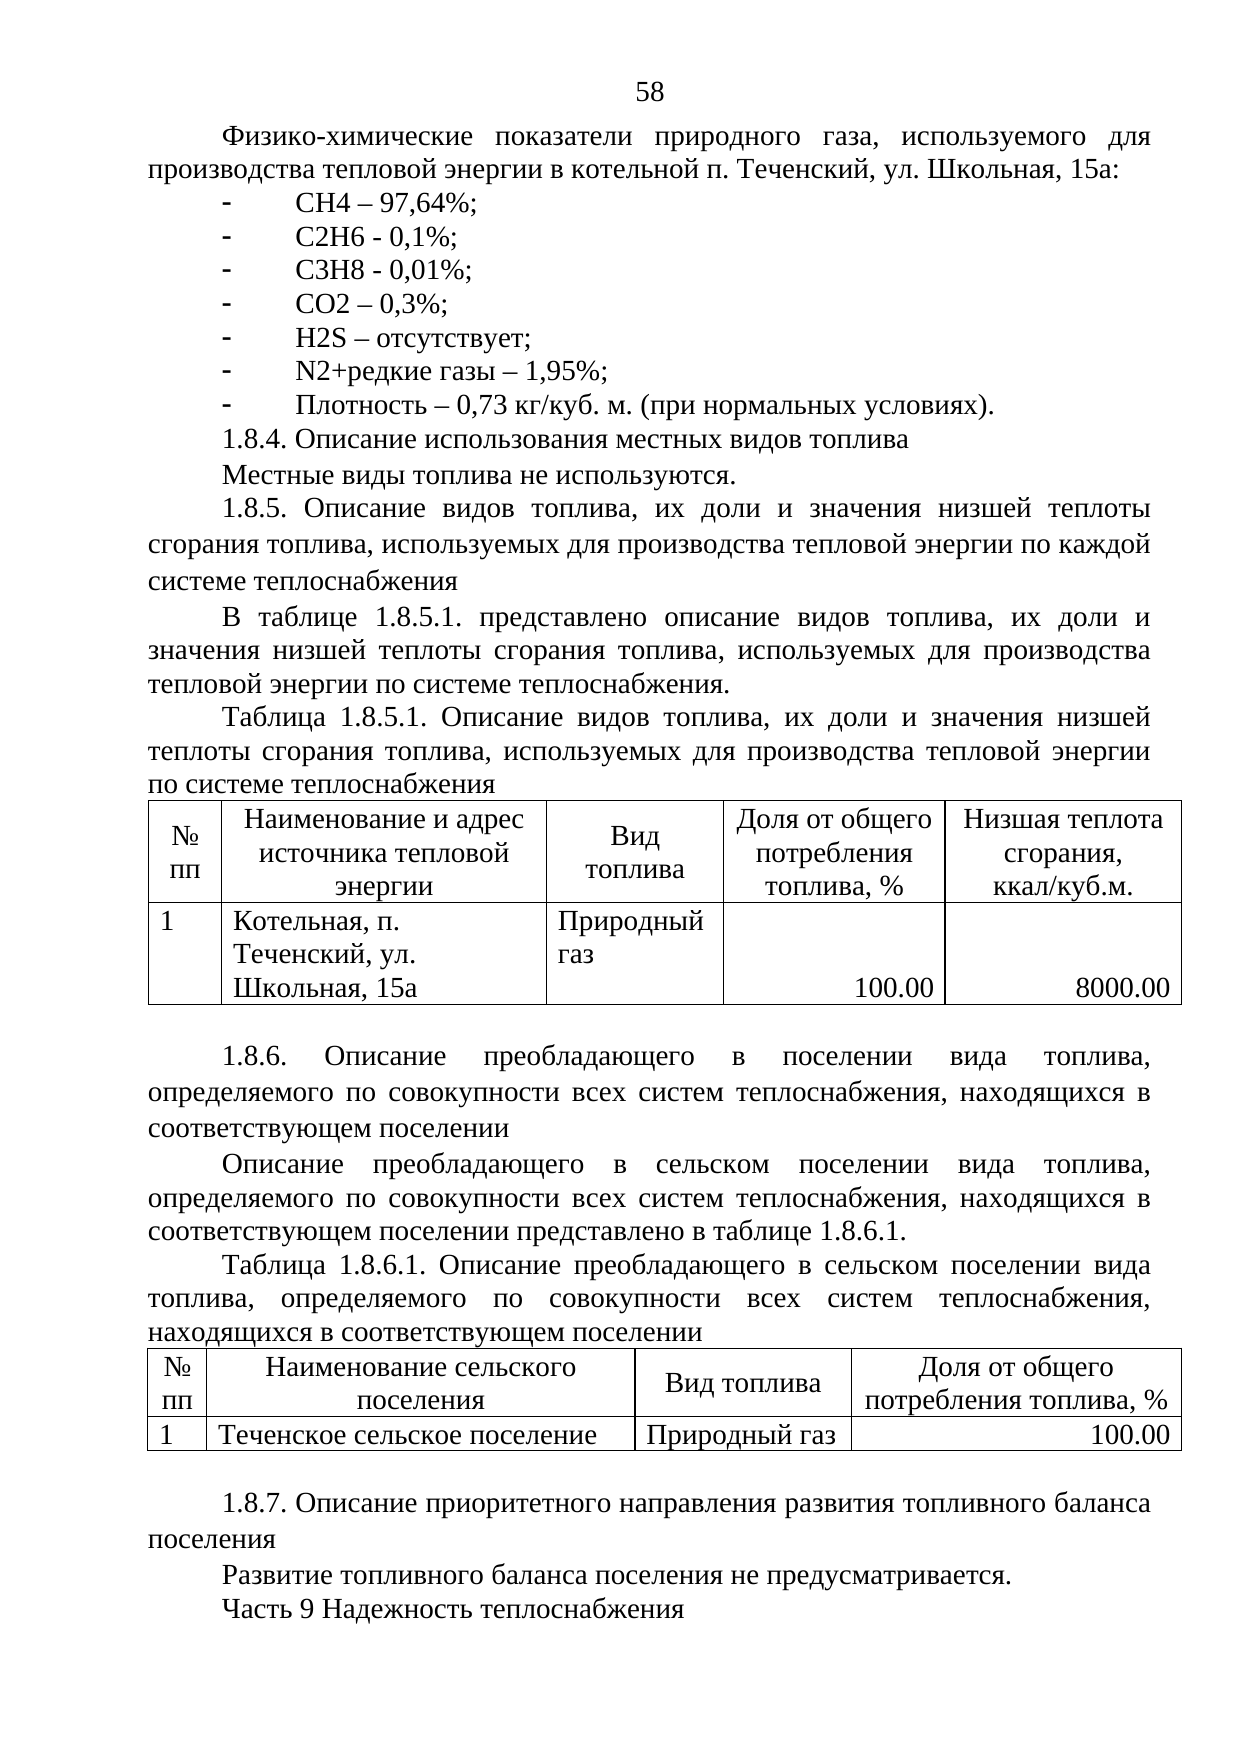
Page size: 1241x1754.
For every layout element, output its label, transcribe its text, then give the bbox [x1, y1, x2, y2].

table_header Наименование и адрес источника тепловой энергии [222, 801, 546, 902]
table_header Доля от общего потребления топлива, % [852, 1349, 1181, 1416]
table_cell Теченское сельское поселение [207, 1417, 634, 1450]
table_header № пп [149, 801, 221, 902]
table_header Вид топлива [547, 801, 723, 902]
list CН4 – 97,64%; [148, 185, 1152, 219]
table_cell Природный газ [547, 903, 723, 1003]
list С3Н8 - 0,01%; [148, 252, 1152, 286]
table_cell 1 [149, 903, 221, 1003]
table_header № пп [148, 1349, 206, 1416]
text 1.8.4. Описание использования местных видов топлива [148, 421, 1152, 454]
text Местные виды топлива не используются. [148, 457, 1152, 490]
table_header Доля от общего потребления топлива, % [724, 801, 944, 902]
text Таблица 1.8.6.1. Описание преобладающего в сельском поселении вида топлива, определяемого по совокупности всех систем теплоснабжения, находящихся в соответствующем поселении [148, 1247, 1152, 1348]
table_cell Котельная, п. Теченский, ул. Школьная, 15а [222, 903, 546, 1003]
text 1.8.5. Описание видов топлива, их доли и значения низшей теплоты сгорания топлива, используемых для производства тепловой энергии по каждой системе теплоснабжения [148, 490, 1152, 596]
list Н2S – отсутствует; [148, 320, 1152, 353]
text Описание преобладающего в сельском поселении вида топлива, определяемого по совокупности всех систем теплоснабжения, находящихся в соответствующем поселении представлено в таблице 1.8.6.1. [148, 1146, 1152, 1247]
table_header Наименование сельского поселения [207, 1349, 634, 1416]
text 1.8.7. Описание приоритетного направления развития топливного баланса поселения [148, 1485, 1152, 1555]
table_header Вид топлива [636, 1349, 851, 1416]
table_cell 100.00 [852, 1417, 1181, 1450]
text 1.8.6. Описание преобладающего в поселении вида топлива, определяемого по совокупности всех систем теплоснабжения, находящихся в соответствующем поселении [148, 1038, 1152, 1144]
list Плотность – 0,73 кг/куб. м. (при нормальных условиях). [148, 387, 1152, 421]
list С2Н6 - 0,1%; [148, 219, 1152, 252]
table_cell 1 [148, 1417, 206, 1450]
table_cell 100.00 [724, 903, 944, 1003]
table_header Низшая теплота сгорания, ккал/куб.м. [946, 801, 1181, 902]
table_cell 8000.00 [946, 903, 1181, 1003]
text Таблица 1.8.5.1. Описание видов топлива, их доли и значения низшей теплоты сгорания топлива, используемых для производства тепловой энергии по системе теплоснабжения [148, 699, 1152, 800]
text Развитие топливного баланса поселения не предусматривается. [148, 1557, 1152, 1591]
text Физико-химические показатели природного газа, используемого для производства тепловой энергии в котельной п. Теченский, ул. Школьная, 15а: [148, 118, 1152, 185]
list СО2 – 0,3%; [148, 286, 1152, 320]
list N2+редкие газы – 1,95%; [148, 353, 1152, 387]
text В таблице 1.8.5.1. представлено описание видов топлива, их доли и значения низшей теплоты сгорания топлива, используемых для производства тепловой энергии по системе теплоснабжения. [148, 599, 1152, 699]
text Часть 9 Надежность теплоснабжения [148, 1591, 1152, 1624]
table_cell Природный газ [636, 1417, 851, 1450]
